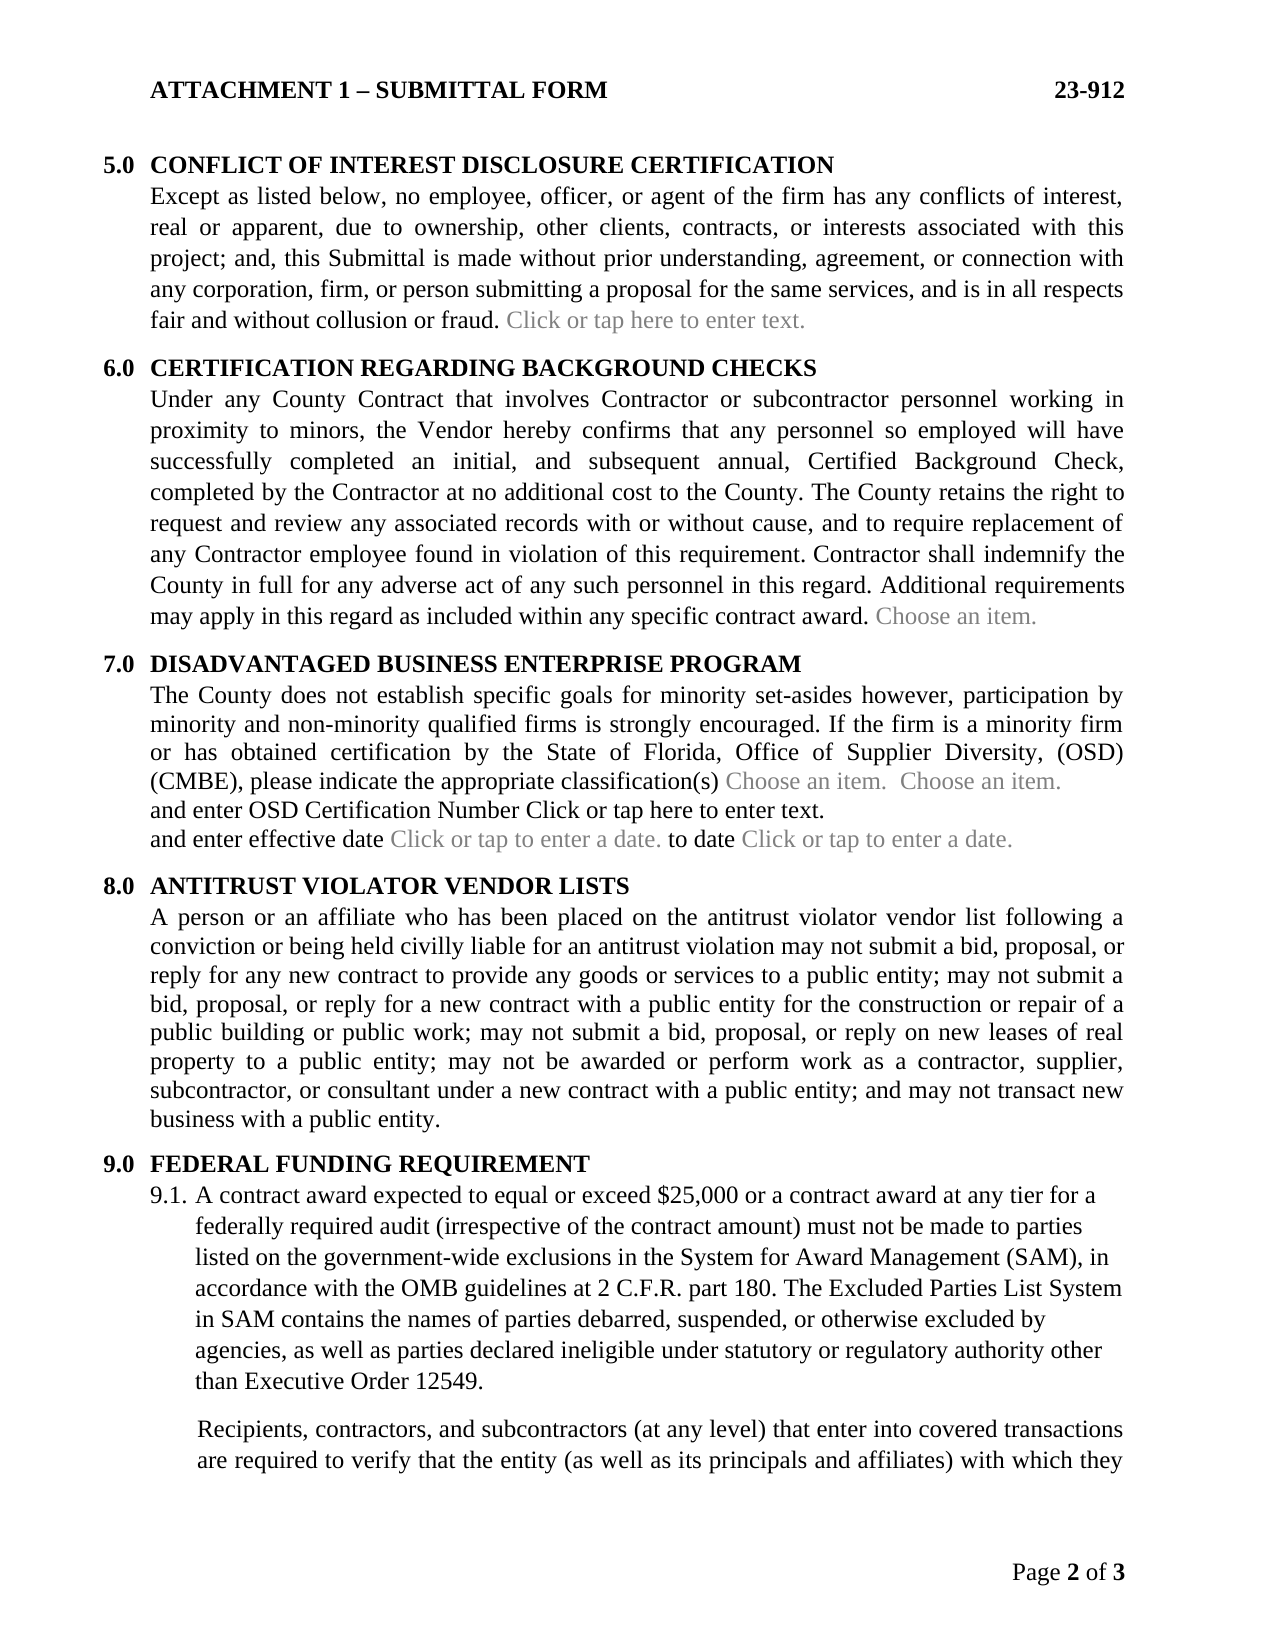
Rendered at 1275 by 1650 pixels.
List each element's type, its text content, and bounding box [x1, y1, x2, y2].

text Except as listed below, no employee, officer, or agent of the firm has any conflicts of interest, real or apparent, due to ownership, other clients, contracts, or interests associated with this project; and, this Submittal is made without prior understanding, agreement, or connection with any corporation, firm, or person submitting a proposal for the same services, and is in all respects fair and without collusion or fraud. [150, 181, 1125, 334]
subtitle CERTIFICATION REGARDING BACKGROUND CHECKS [103, 353, 1125, 382]
text and enter effective date to date [150, 824, 1125, 852]
subtitle FEDERAL FUNDING REQUIREMENT [103, 1149, 1125, 1178]
text A person or an affiliate who has been placed on the antitrust violator vendor list following a conviction or being held civilly liable for an antitrust violation may not submit a bid, proposal, or reply for any new contract to provide any goods or services to a public entity; may not submit a bid, proposal, or reply for a new contract with a public entity for the construction or repair of a public building or public work; may not submit a bid, proposal, or reply on new leases of real property to a public entity; may not be awarded or perform work as a contractor, supplier, subcontractor, or consultant under a new contract with a public entity; and may not transact new business with a public entity. [150, 902, 1125, 1132]
text Under any County Contract that involves Contractor or subcontractor personnel working in proximity to minors, the Vendor hereby confirms that any personnel so employed will have successfully completed an initial, and subsequent annual, Certified Background Check, completed by the Contractor at no additional cost to the County. The County retains the right to request and review any associated records with or without cause, and to require replacement of any Contractor employee found in violation of this requirement. Contractor shall indemnify the County in full for any adverse act of any such personnel in this regard. Additional requirements may apply in this regard as included within any specific contract award. [150, 384, 1125, 630]
subtitle DISADVANTAGED BUSINESS ENTERPRISE PROGRAM [103, 649, 1125, 678]
text The County does not establish specific goals for minority set-asides however, participation by minority and non-minority qualified firms is strongly encouraged. If the firm is a minority firm or has obtained certification by the State of Florida, Office of Supplier Diversity, (OSD) (CMBE), please indicate the appropriate classification(s) [150, 680, 1125, 795]
subtitle CONFLICT OF INTEREST DISCLOSURE CERTIFICATION [103, 150, 1125, 179]
subtitle ANTITRUST VIOLATOR VENDOR LISTS [103, 871, 1125, 900]
list A contract award expected to equal or exceed $25,000 or a contract award at any tier for a federally required audit (irrespective of the contract amount) must not be made to parties listed on the government-wide exclusions in the System for Award Management (SAM), in accordance with the OMB guidelines at 2 C.F.R. part 180. The Excluded Parties List System in SAM contains the names of parties debarred, suspended, or otherwise excluded by agencies, as well as parties declared ineligible under statutory or regulatory authority other than Executive Order 12549. [150, 1180, 1125, 1395]
text and enter OSD Certification Number [150, 795, 1125, 824]
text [197, 1414, 1125, 1474]
